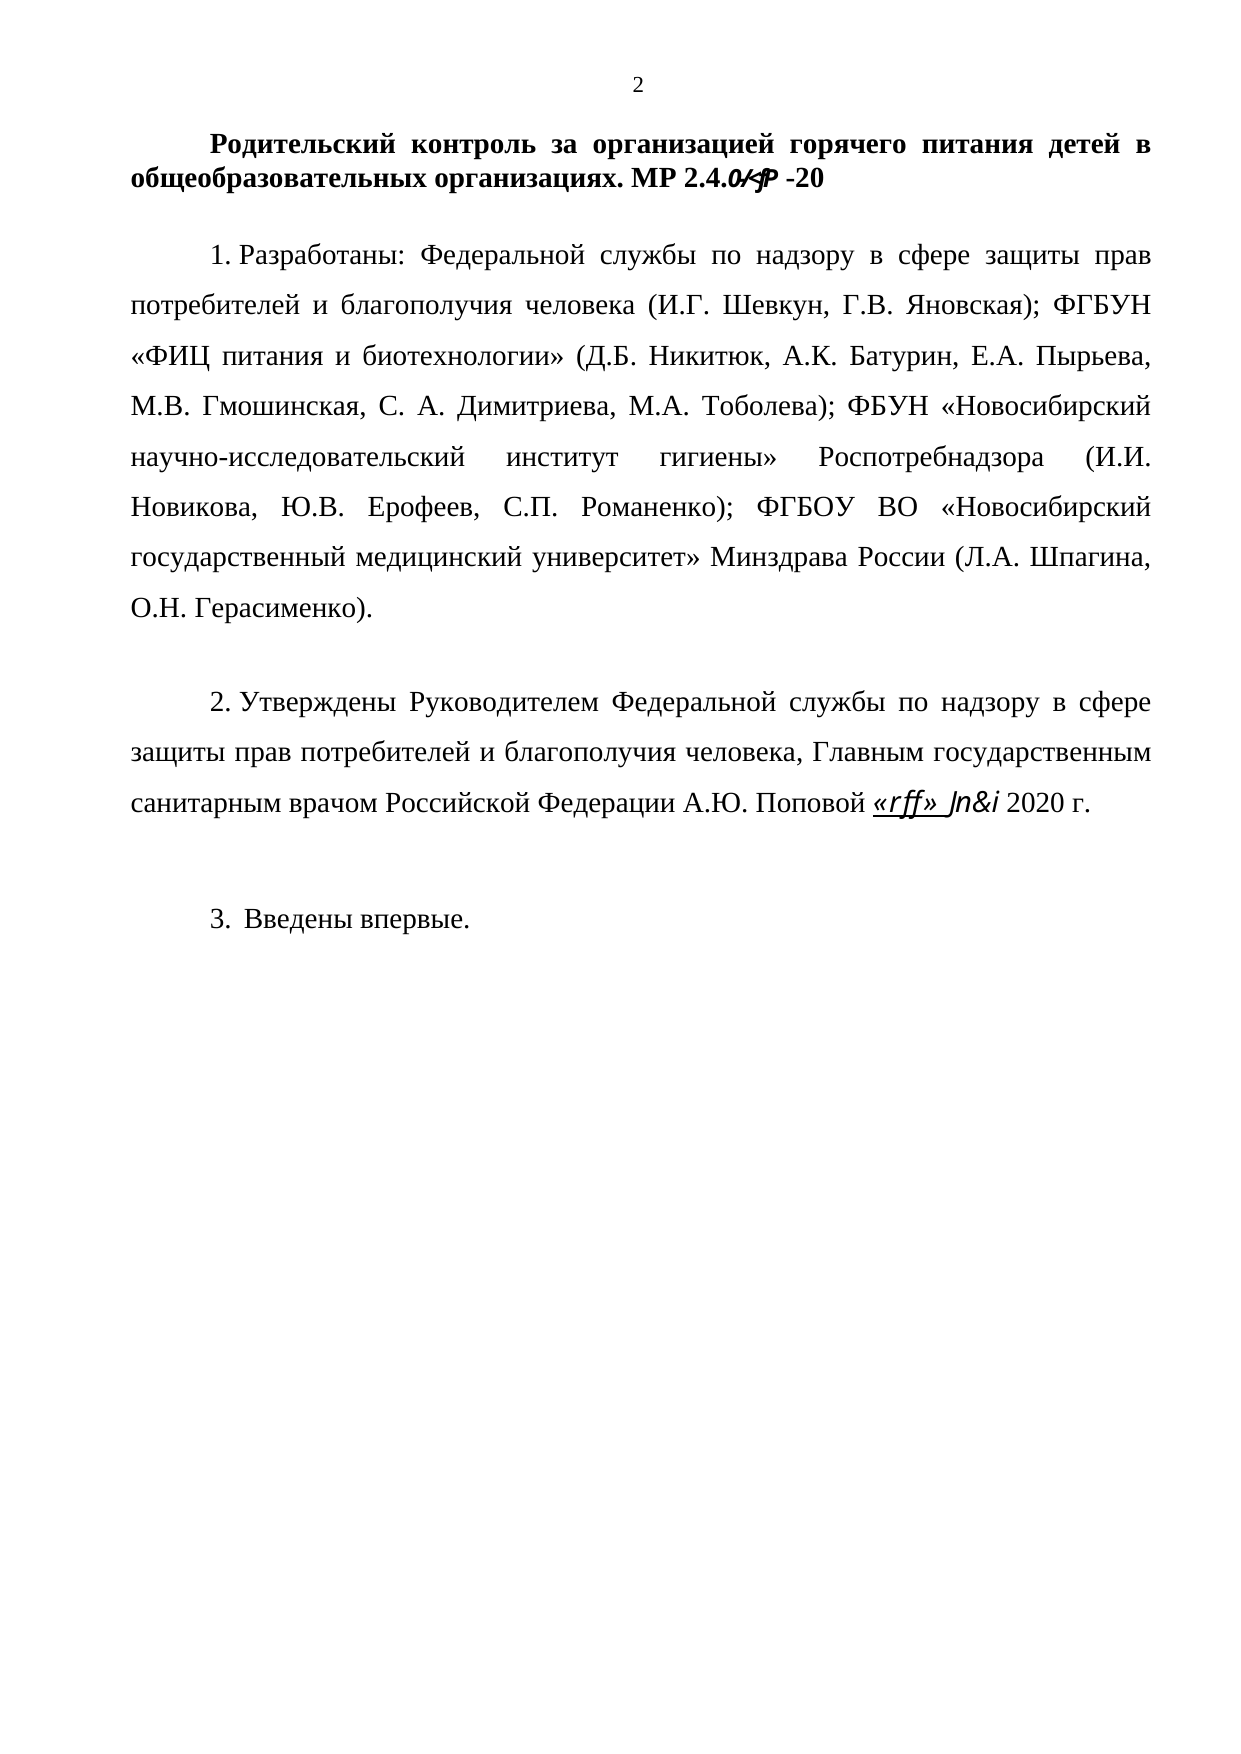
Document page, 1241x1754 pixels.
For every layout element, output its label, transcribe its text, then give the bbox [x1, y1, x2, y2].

list Разработаны: Федеральной службы по надзору в сфере защиты прав потребителей и благополучия человека (И.Г. Шевкун, Г.В. Яновская); ФГБУН «ФИЦ питания и биотехнологии» (Д.Б. Никитюк, А.К. Батурин, Е.А. Пырьева, М.В. Гмошинская, С. А. Димитриева, М.А. Тоболева); ФБУН «Новосибирский научно-исследовательский институт гигиены» Роспотребнадзора (И.И. Новикова, Ю.В. Ерофеев, С.П. Романенко); ФГБОУ ВО «Новосибирский государственный медицинский университет» Минздрава России (Л.А. Шпагина, О.Н. Герасименко). [130, 224, 1152, 627]
list Введены впервые. [130, 905, 471, 934]
text Родительский контроль за организацией горячего питания детей в общеобразовательных организациях. МР 2.4.0-/<fP -20 [130, 127, 1152, 194]
list Утверждены Руководителем Федеральной службы по надзору в сфере защиты прав потребителей и благополучия человека, Главным государственным санитарным врачом Российской Федерации А.Ю. Поповой «rff» Jn&i 2020 г. [130, 671, 1152, 822]
